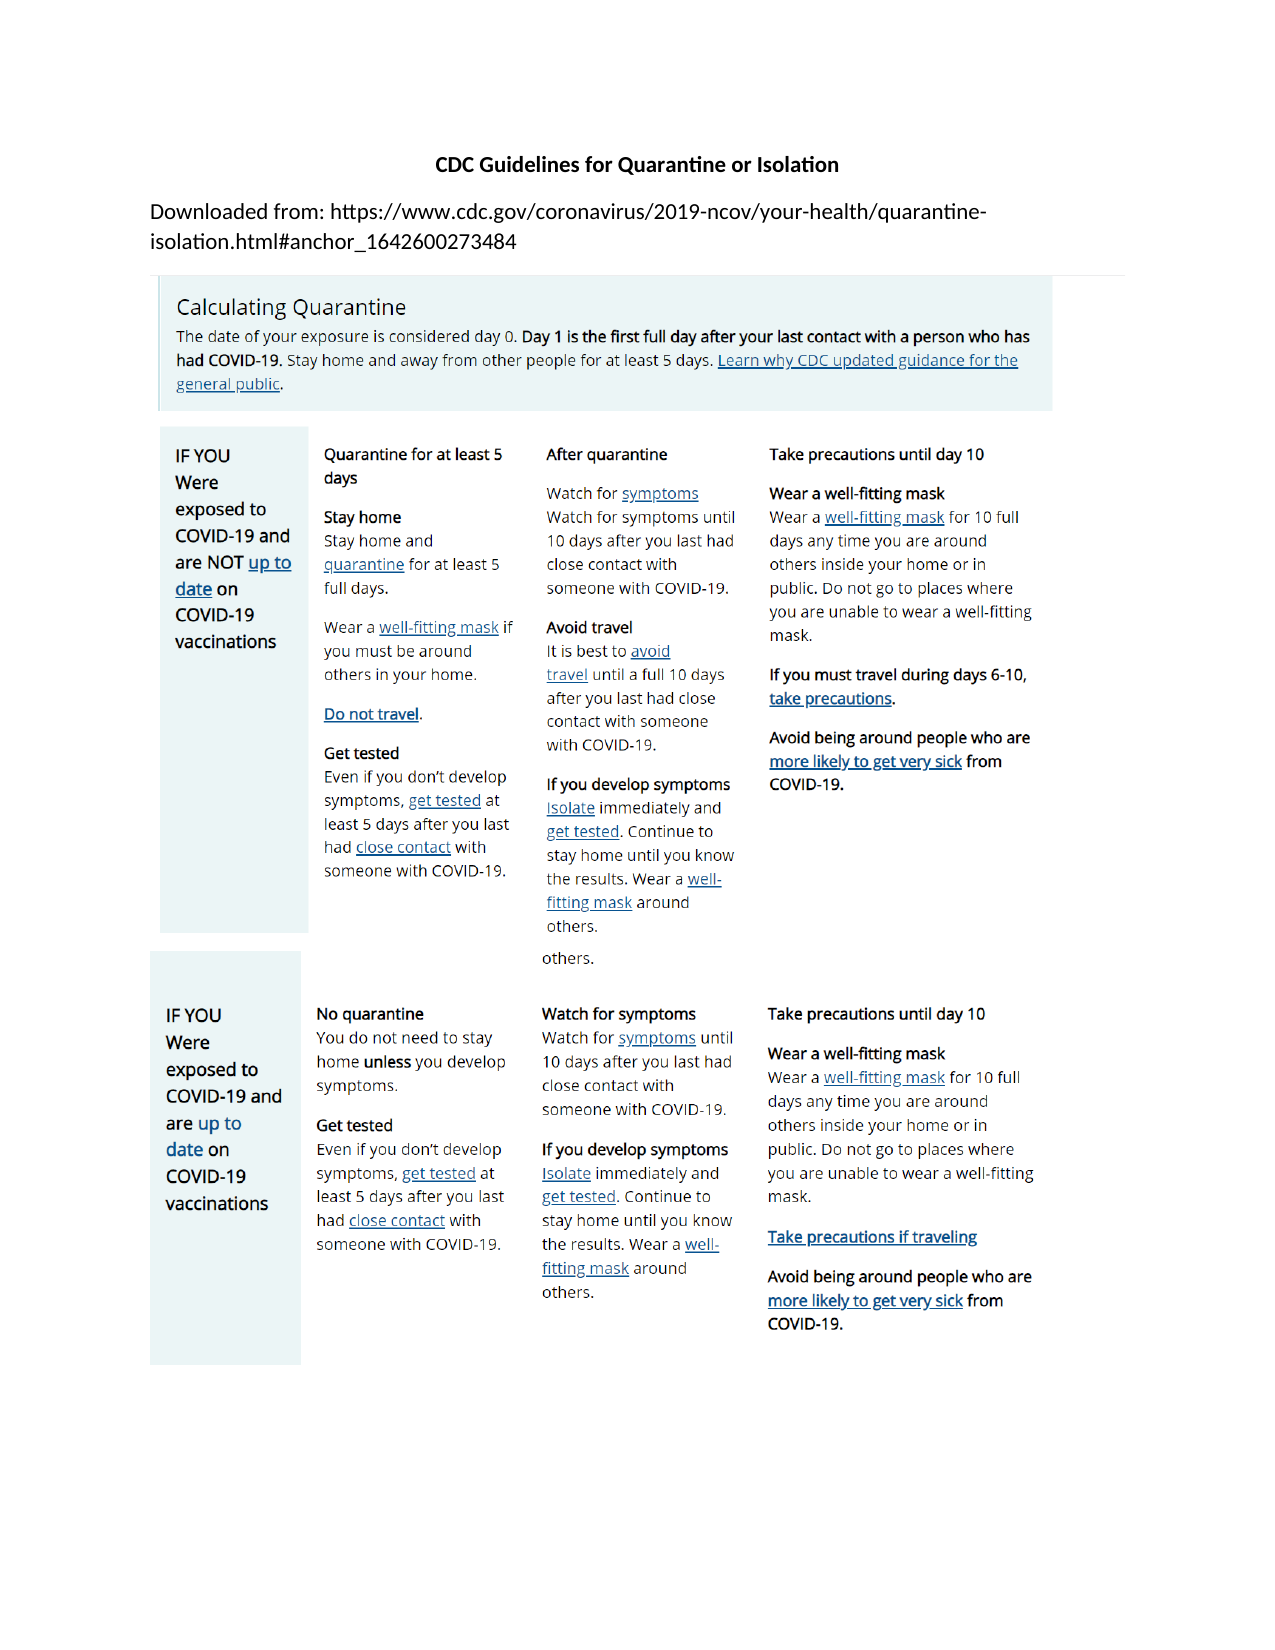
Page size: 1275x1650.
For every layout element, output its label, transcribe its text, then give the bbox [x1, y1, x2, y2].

picture [150, 273, 1125, 933]
text CDC Guidelines for Quarantine or Isolation [150, 150, 1125, 178]
text Downloaded from: https://www.cdc.gov/coronavirus/2019-ncov/your-health/quarantine-isolation.html#anchor_1642600273484 [150, 197, 1125, 255]
picture [150, 951, 1125, 1365]
